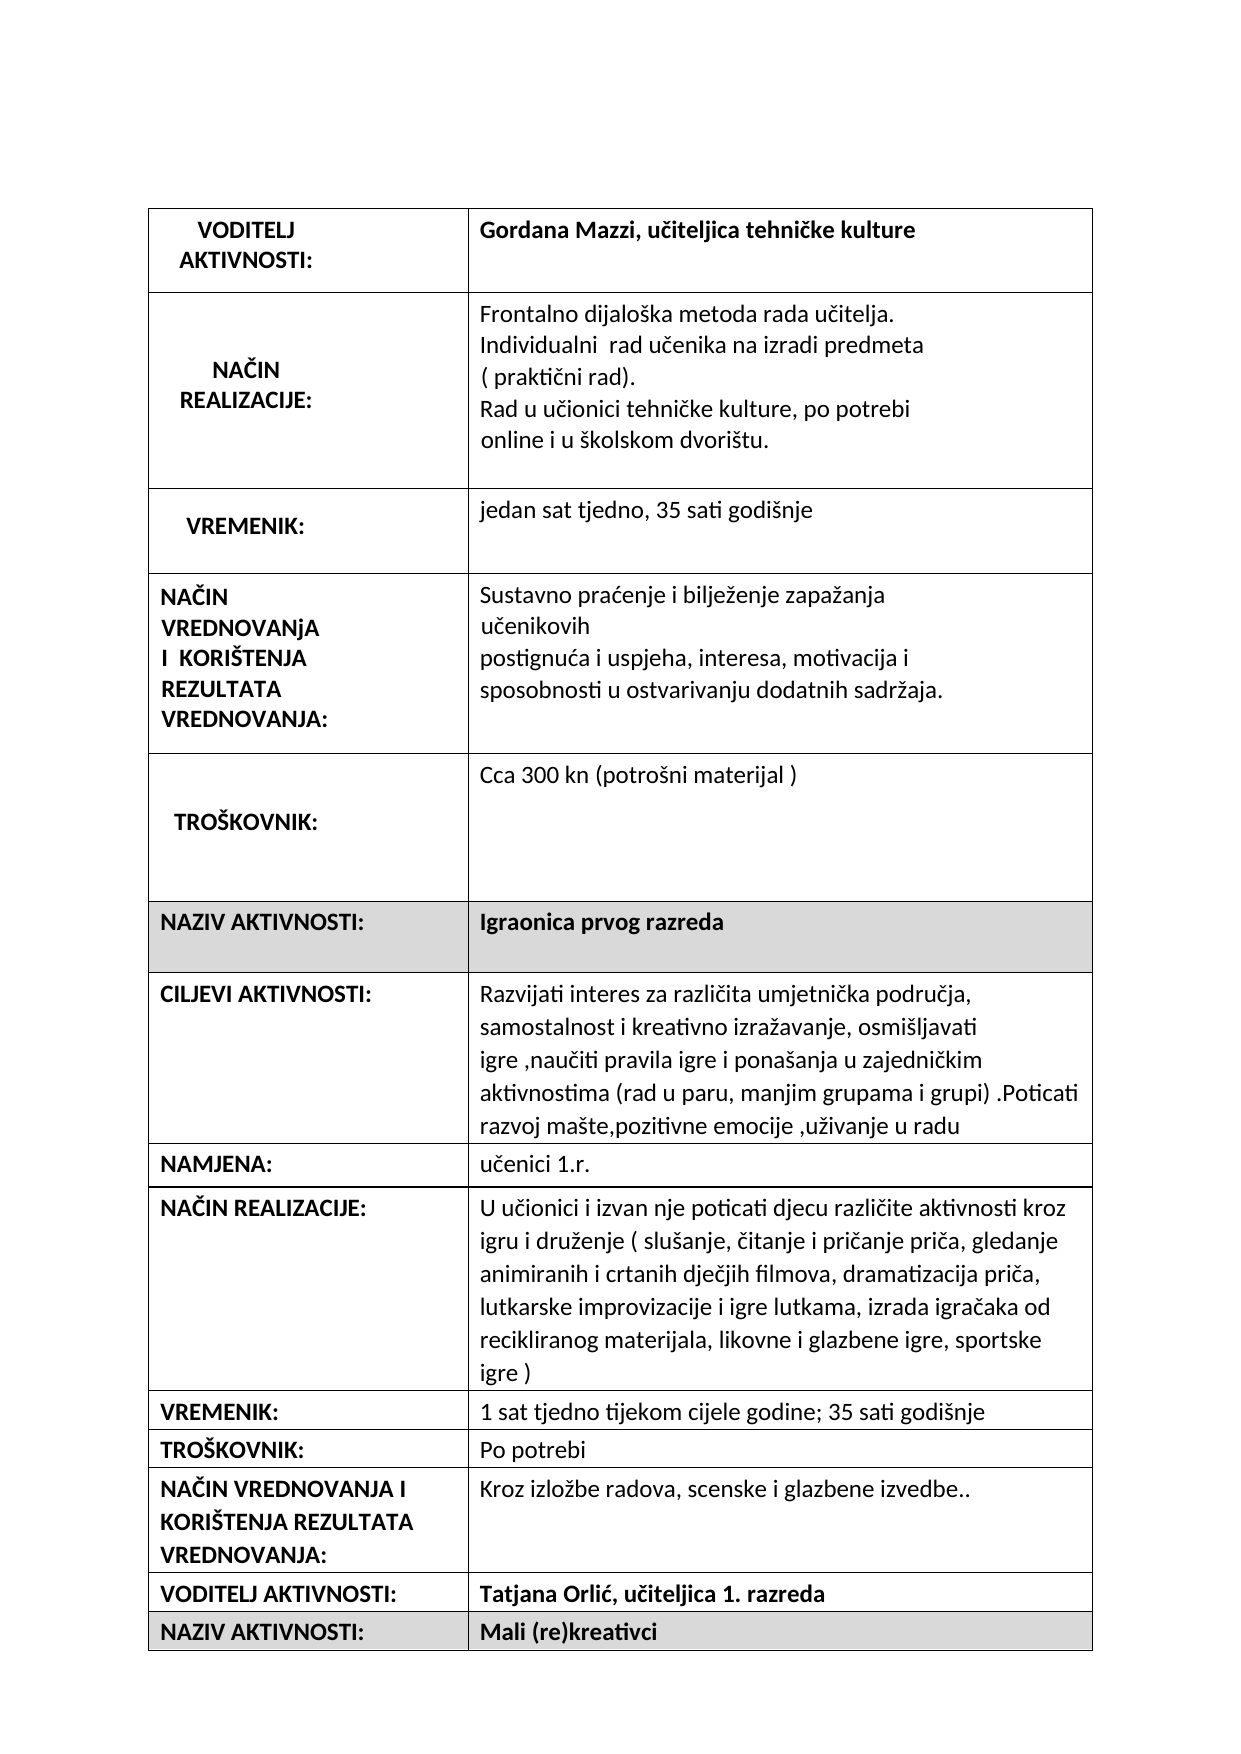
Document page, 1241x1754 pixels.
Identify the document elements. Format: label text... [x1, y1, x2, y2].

table_cell NAZIV AKTIVNOSTI: [149, 1612, 468, 1649]
table_cell jedan sat tjedno, 35 sati godišnje [469, 489, 1092, 573]
table_cell Igraonica prvog razreda [469, 902, 1092, 972]
table_cell Gordana Mazzi, učiteljica tehničke kulture [469, 209, 1092, 292]
table_cell Razvijati interes za različita umjetnička područja, samostalnost i kreativno izražavanje, osmišljavati igre ,naučiti pravila igre i ponašanja u zajedničkim aktivnostima (rad u paru, manjim grupama i grupi) .Poticati razvoj mašte,pozitivne emocije ,uživanje u radu [469, 973, 1092, 1143]
table_cell Tatjana Orlić, učiteljica 1. razreda [469, 1573, 1092, 1611]
table_cell VREMENIK: [149, 489, 468, 573]
table_cell NAČIN VREDNOVANjA I KORIŠTENJA REZULTATA VREDNOVANJA: [149, 574, 468, 753]
table_cell Mali (re)kreativci [469, 1612, 1092, 1649]
table_cell Kroz izložbe radova, scenske i glazbene izvedbe.. [469, 1468, 1092, 1572]
table_cell TROŠKOVNIK: [149, 754, 468, 901]
table_cell NAČIN REALIZACIJE: [149, 1188, 468, 1390]
table_cell CILJEVI AKTIVNOSTI: [149, 973, 468, 1143]
table_cell VODITELJ AKTIVNOSTI: [149, 209, 468, 292]
table_cell NAZIV AKTIVNOSTI: [149, 902, 468, 972]
table_cell učenici 1.r. [469, 1144, 1092, 1186]
table_cell NAMJENA: [149, 1144, 468, 1186]
table_cell Po potrebi [469, 1430, 1092, 1467]
table_cell Cca 300 kn (potrošni materijal ) [469, 754, 1092, 901]
table_cell TROŠKOVNIK: [149, 1430, 468, 1467]
table_cell NAČIN REALIZACIJE: [149, 293, 468, 488]
table_cell U učionici i izvan nje poticati djecu različite aktivnosti kroz igru i druženje ( slušanje, čitanje i pričanje priča, gledanje animiranih i crtanih dječjih filmova, dramatizacija priča, lutkarske improvizacije i igre lutkama, izrada igračaka od recikliranog materijala, likovne i glazbene igre, sportske igre ) [469, 1188, 1092, 1390]
table_cell VODITELJ AKTIVNOSTI: [149, 1573, 468, 1611]
table_cell VREMENIK: [149, 1391, 468, 1428]
table_cell 1 sat tjedno tijekom cijele godine; 35 sati godišnje [469, 1391, 1092, 1428]
table_cell Frontalno dijaloška metoda rada učitelja. Individualni rad učenika na izradi predmeta ( praktični rad). Rad u učionici tehničke kulture, po potrebi online i u školskom dvorištu. [469, 293, 1092, 488]
table_cell NAČIN VREDNOVANJA I KORIŠTENJA REZULTATA VREDNOVANJA: [149, 1468, 468, 1572]
table_cell Sustavno praćenje i bilježenje zapažanja učenikovih postignuća i uspjeha, interesa, motivacija i sposobnosti u ostvarivanju dodatnih sadržaja. [469, 574, 1092, 753]
